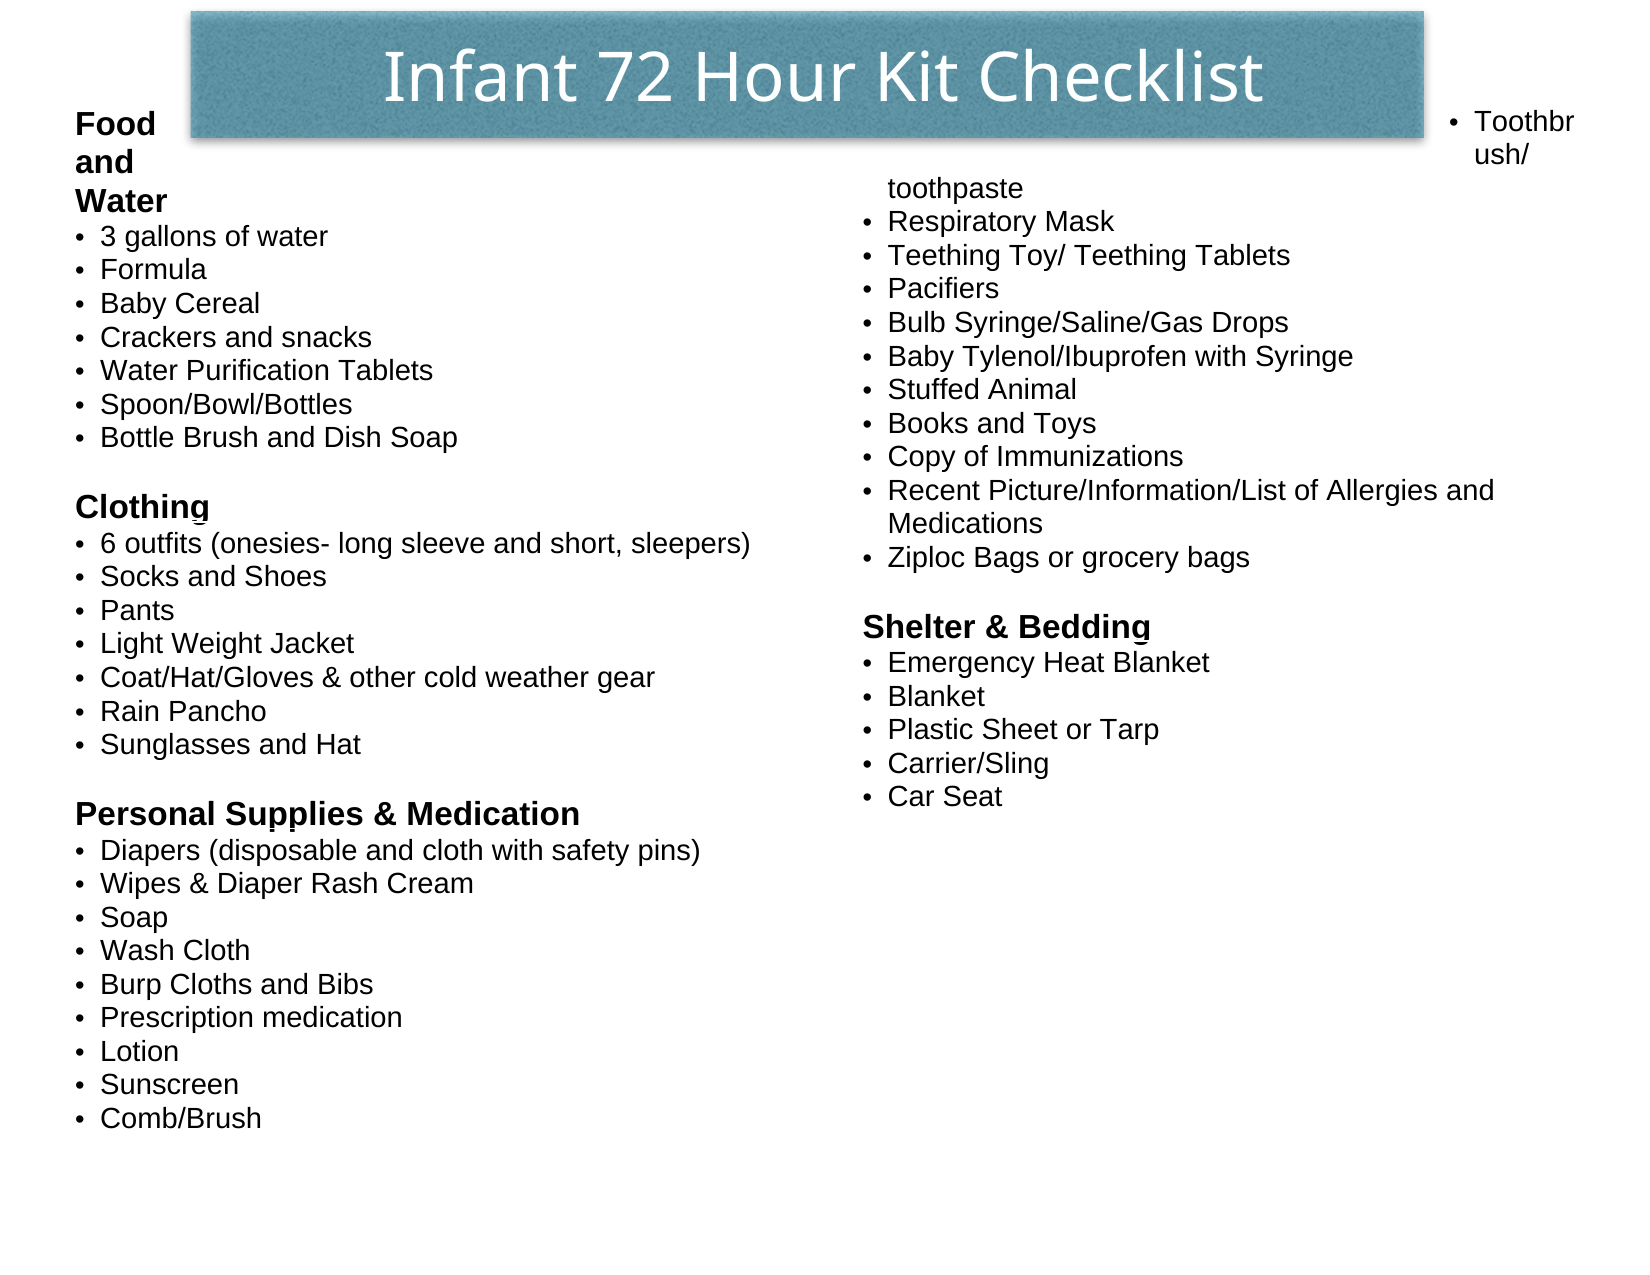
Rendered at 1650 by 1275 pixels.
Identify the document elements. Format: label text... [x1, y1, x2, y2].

list Ziploc Bags or grocery bags [862, 540, 1575, 573]
list Lotion [75, 1034, 787, 1067]
list Water Purification Tablets [75, 353, 787, 387]
list Prescription medication [75, 1000, 787, 1034]
list Baby Tylenol/Ibuprofen with Syringe [862, 338, 1575, 372]
list Wipes & Diaper Rash Cream [75, 866, 787, 900]
list Stuffed Animal [862, 372, 1575, 406]
list Teething Toy/ Teething Tablets [862, 238, 1575, 271]
text Clothing [75, 487, 787, 526]
list Carrier/Sling [862, 746, 1575, 779]
list Comb/Brush [75, 1101, 787, 1134]
text Personal Supplies & Medication [75, 794, 787, 833]
text Shelter & Bedding [862, 607, 1575, 645]
list Pants [75, 593, 787, 626]
list Wash Cloth [75, 933, 787, 967]
list Light Weight Jacket [75, 626, 787, 660]
list Bottle Brush and Dish Soap [75, 420, 787, 454]
list Formula [75, 253, 787, 286]
list Sunglasses and Hat [75, 727, 787, 761]
list Books and Toys [862, 406, 1575, 439]
list Toothbrush/toothpaste [862, 104, 1575, 204]
list Plastic Sheet or Tarp [862, 712, 1575, 746]
list Car Seat [862, 779, 1575, 813]
list Rain Pancho [75, 693, 787, 727]
list 6 outfits (onesies- long sleeve and short, sleepers) [75, 526, 787, 559]
list Diapers (disposable and cloth with safety pins) [75, 833, 787, 866]
text Food and Water [75, 104, 787, 219]
list Emergency Heat Blanket [862, 645, 1575, 679]
list Sunscreen [75, 1067, 787, 1101]
list Soap [75, 900, 787, 933]
list Crackers and snacks [75, 320, 787, 353]
list Bulb Syringe/Saline/Gas Drops [862, 305, 1575, 338]
list Blanket [862, 679, 1575, 712]
list Respiratory Mask [862, 204, 1575, 238]
list Baby Cereal [75, 286, 787, 320]
list Pacifiers [862, 271, 1575, 305]
list Socks and Shoes [75, 559, 787, 593]
list Coat/Hat/Gloves & other cold weather gear [75, 660, 787, 693]
list Spoon/Bowl/Bottles [75, 387, 787, 420]
list Recent Picture/Information/List of Allergies and Medications [862, 473, 1575, 540]
list 3 gallons of water [75, 219, 787, 253]
list Copy of Immunizations [862, 439, 1575, 473]
list Burp Cloths and Bibs [75, 967, 787, 1000]
